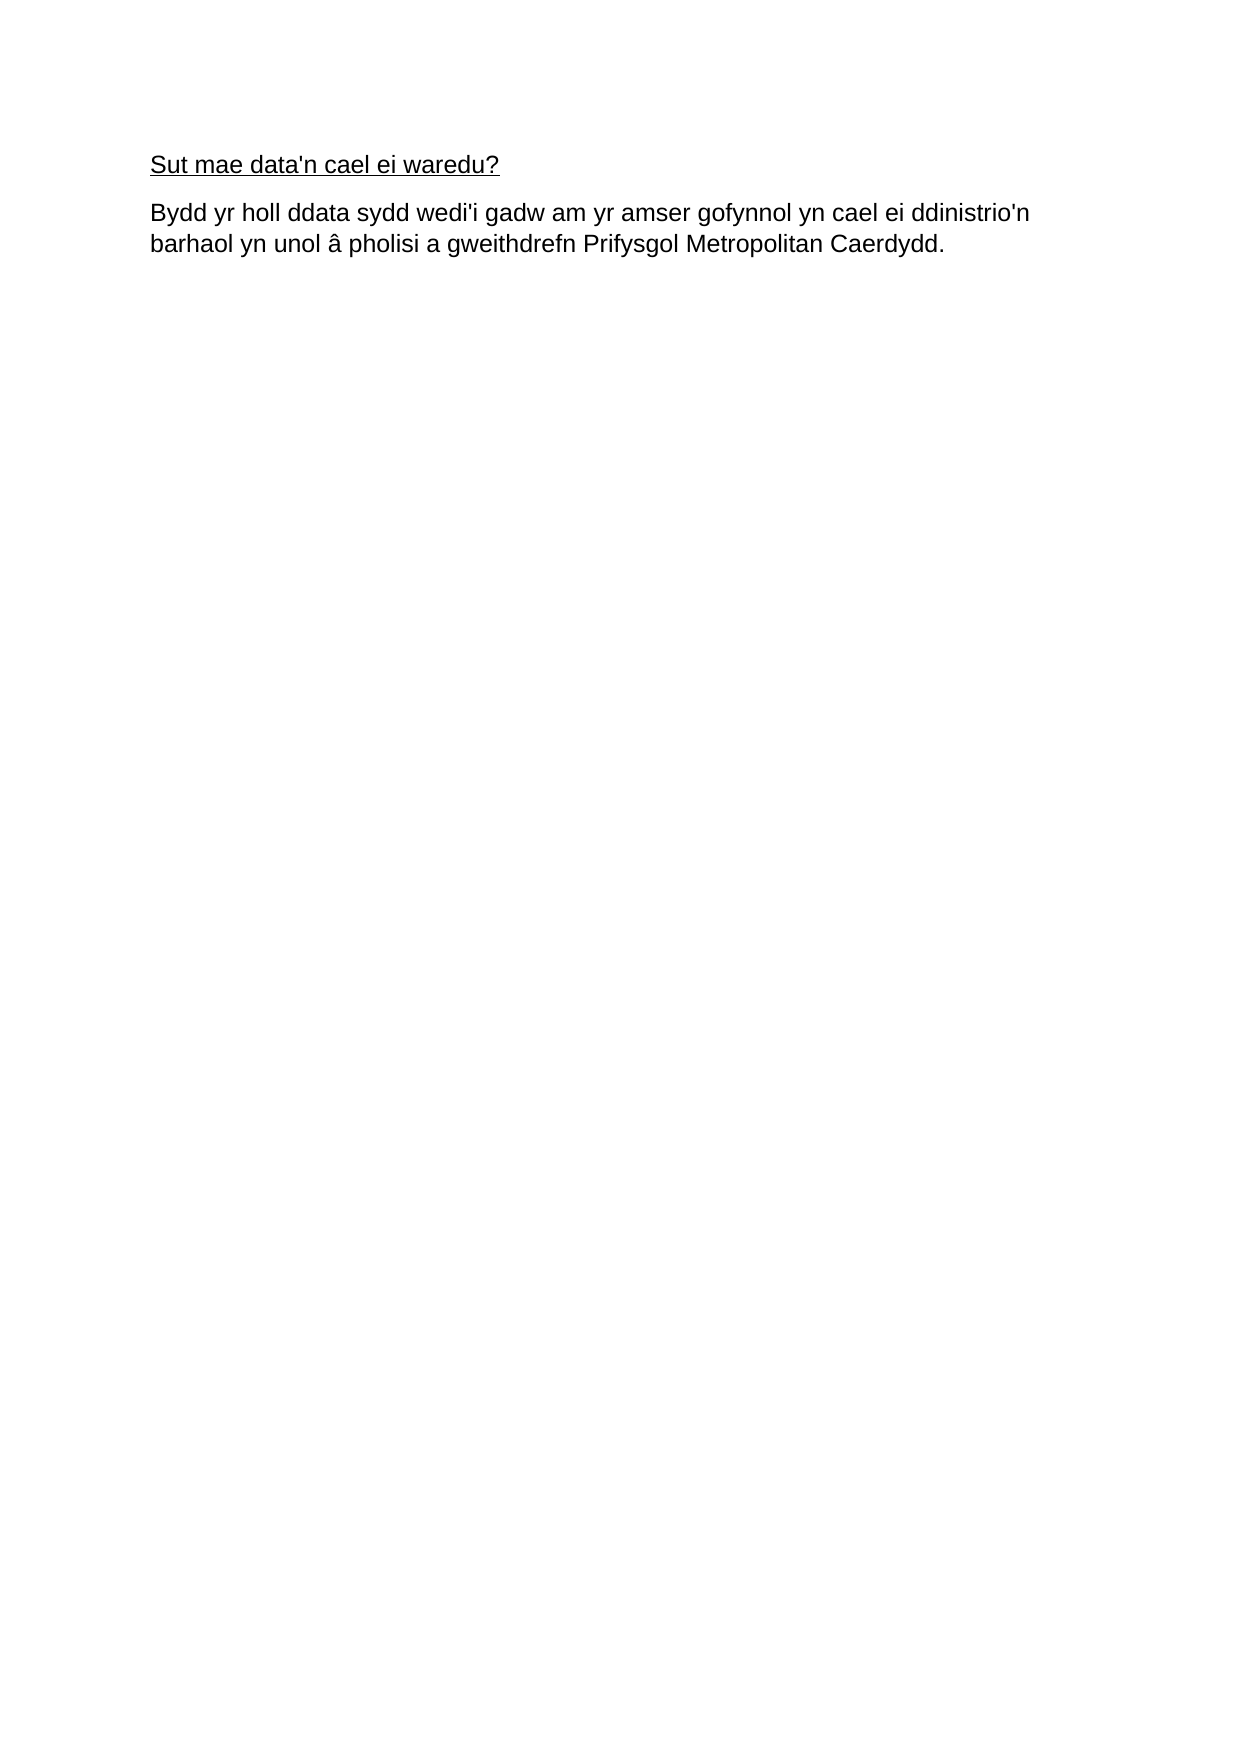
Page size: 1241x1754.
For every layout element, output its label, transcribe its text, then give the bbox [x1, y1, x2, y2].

text Bydd yr holl ddata sydd wedi'i gadw am yr amser gofynnol yn cael ei ddinistrio'n barhaol yn unol â pholisi a gweithdrefn Prifysgol Metropolitan Caerdydd. [150, 198, 1090, 257]
text Sut mae data'n cael ei waredu? [150, 150, 1090, 179]
